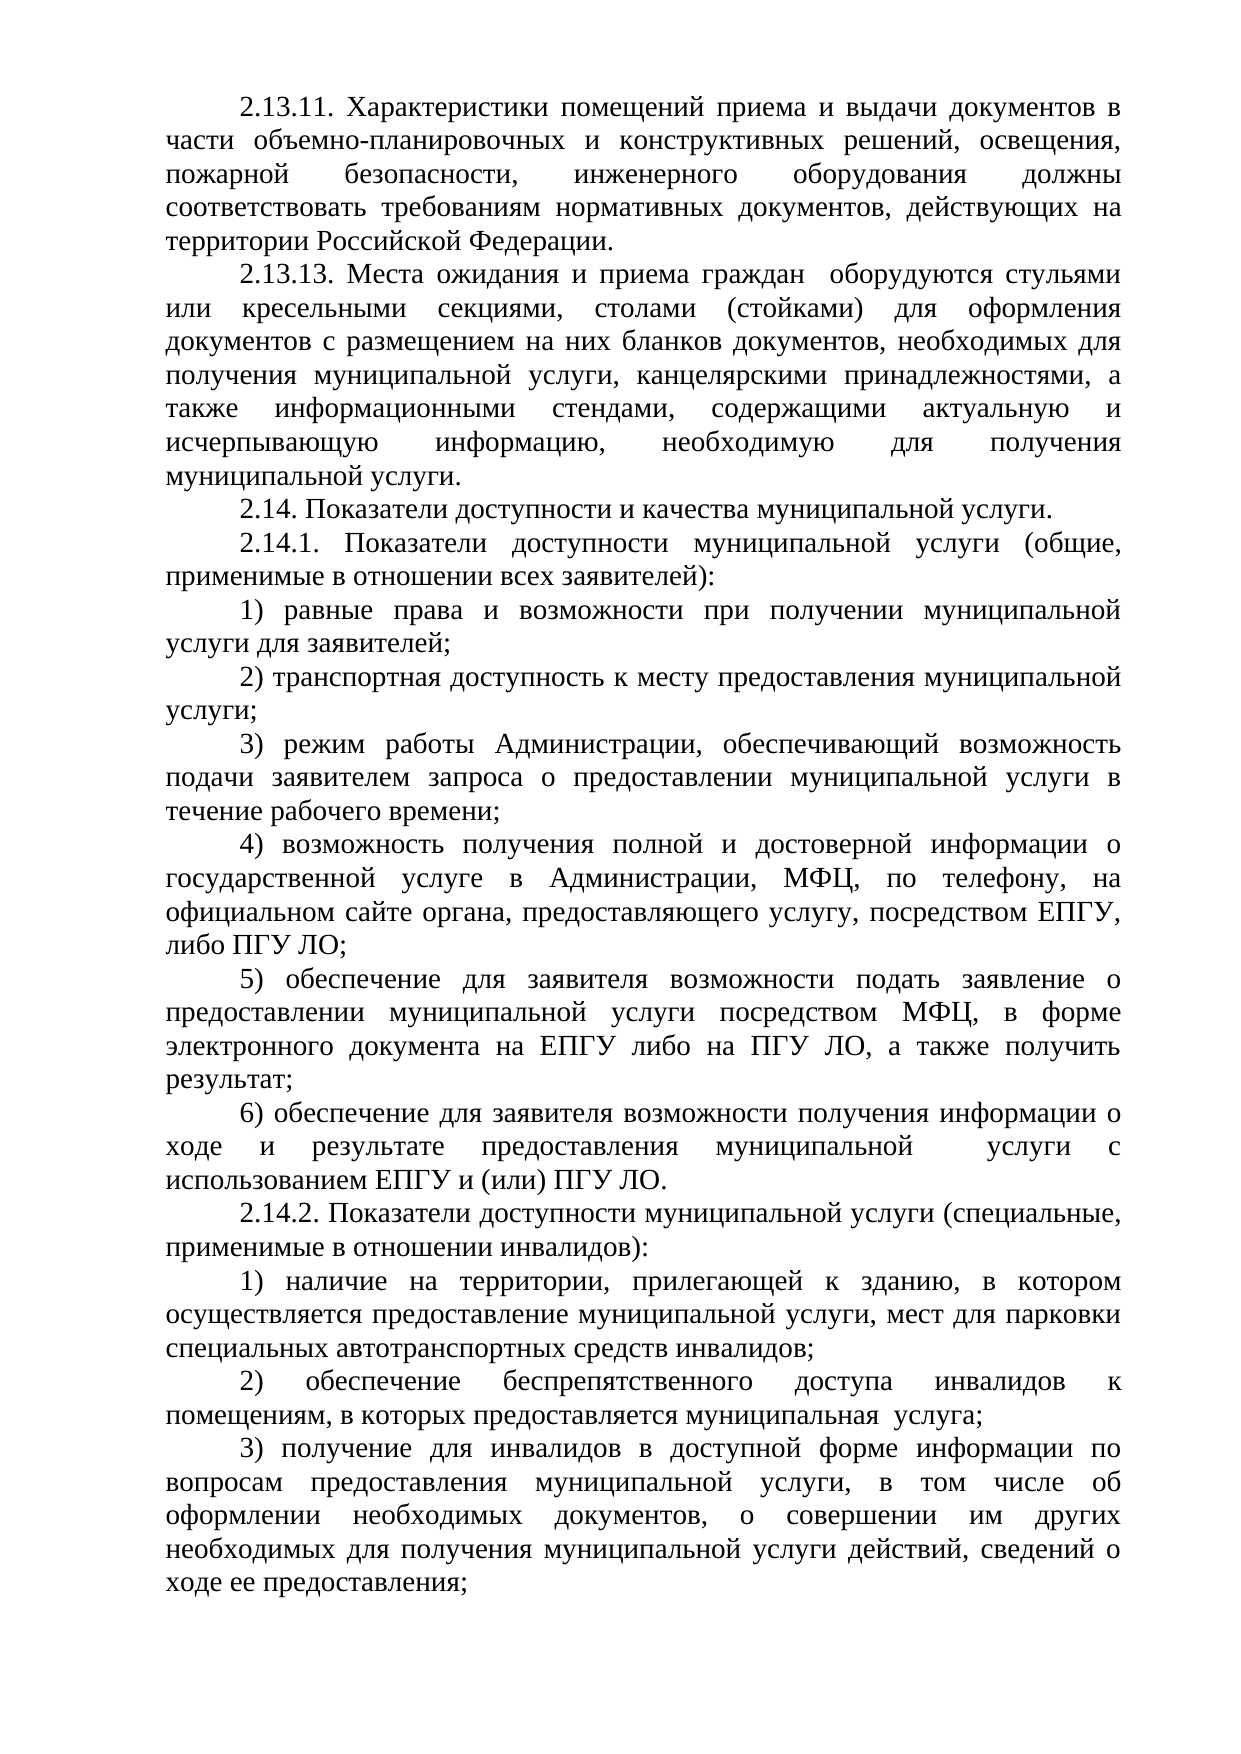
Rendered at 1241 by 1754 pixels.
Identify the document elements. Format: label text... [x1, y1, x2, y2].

text 1) равные права и возможности при получении муниципальной услуги для заявителей; [165, 592, 1122, 659]
text 2.14. Показатели доступности и качества муниципальной услуги. [165, 491, 1122, 525]
text 1) наличие на территории, прилегающей к зданию, в котором осуществляется предоставление муниципальной услуги, мест для парковки специальных автотранспортных средств инвалидов; [165, 1263, 1122, 1363]
text 2) обеспечение беспрепятственного доступа инвалидов к помещениям, в которых предоставляется муниципальная услуга; [165, 1363, 1122, 1430]
text 3) получение для инвалидов в доступной форме информации по вопросам предоставления муниципальной услуги, в том числе об оформлении необходимых документов, о совершении им других необходимых для получения муниципальной услуги действий, сведений о ходе ее предоставления; [165, 1430, 1122, 1598]
text 2) транспортная доступность к месту предоставления муниципальной услуги; [165, 659, 1122, 726]
text 5) обеспечение для заявителя возможности подать заявление о предоставлении муниципальной услуги посредством МФЦ, в форме электронного документа на ЕПГУ либо на ПГУ ЛО, а также получить результат; [165, 961, 1122, 1095]
text 2.14.2. Показатели доступности муниципальной услуги (специальные, применимые в отношении инвалидов): [165, 1196, 1122, 1263]
text 2.13.13. Места ожидания и приема граждан оборудуются стульями или кресельными секциями, столами (стойками) для оформления документов с размещением на них бланков документов, необходимых для получения муниципальной услуги, канцелярскими принадлежностями, а также информационными стендами, содержащими актуальную и исчерпывающую информацию, необходимую для получения муниципальной услуги. [165, 256, 1122, 491]
text 2.14.1. Показатели доступности муниципальной услуги (общие, применимые в отношении всех заявителей): [165, 525, 1122, 592]
text 3) режим работы Администрации, обеспечивающий возможность подачи заявителем запроса о предоставлении муниципальной услуги в течение рабочего времени; [165, 726, 1122, 827]
text 6) обеспечение для заявителя возможности получения информации о ходе и результате предоставления муниципальной услуги с использованием ЕПГУ и (или) ПГУ ЛО. [165, 1095, 1122, 1196]
text 4) возможность получения полной и достоверной информации о государственной услуге в Администрации, МФЦ, по телефону, на официальном сайте органа, предоставляющего услугу, посредством ЕПГУ, либо ПГУ ЛО; [165, 827, 1122, 961]
text 2.13.11. Характеристики помещений приема и выдачи документов в части объемно-планировочных и конструктивных решений, освещения, пожарной безопасности, инженерного оборудования должны соответствовать требованиям нормативных документов, действующих на территории Российской Федерации. [165, 89, 1122, 256]
